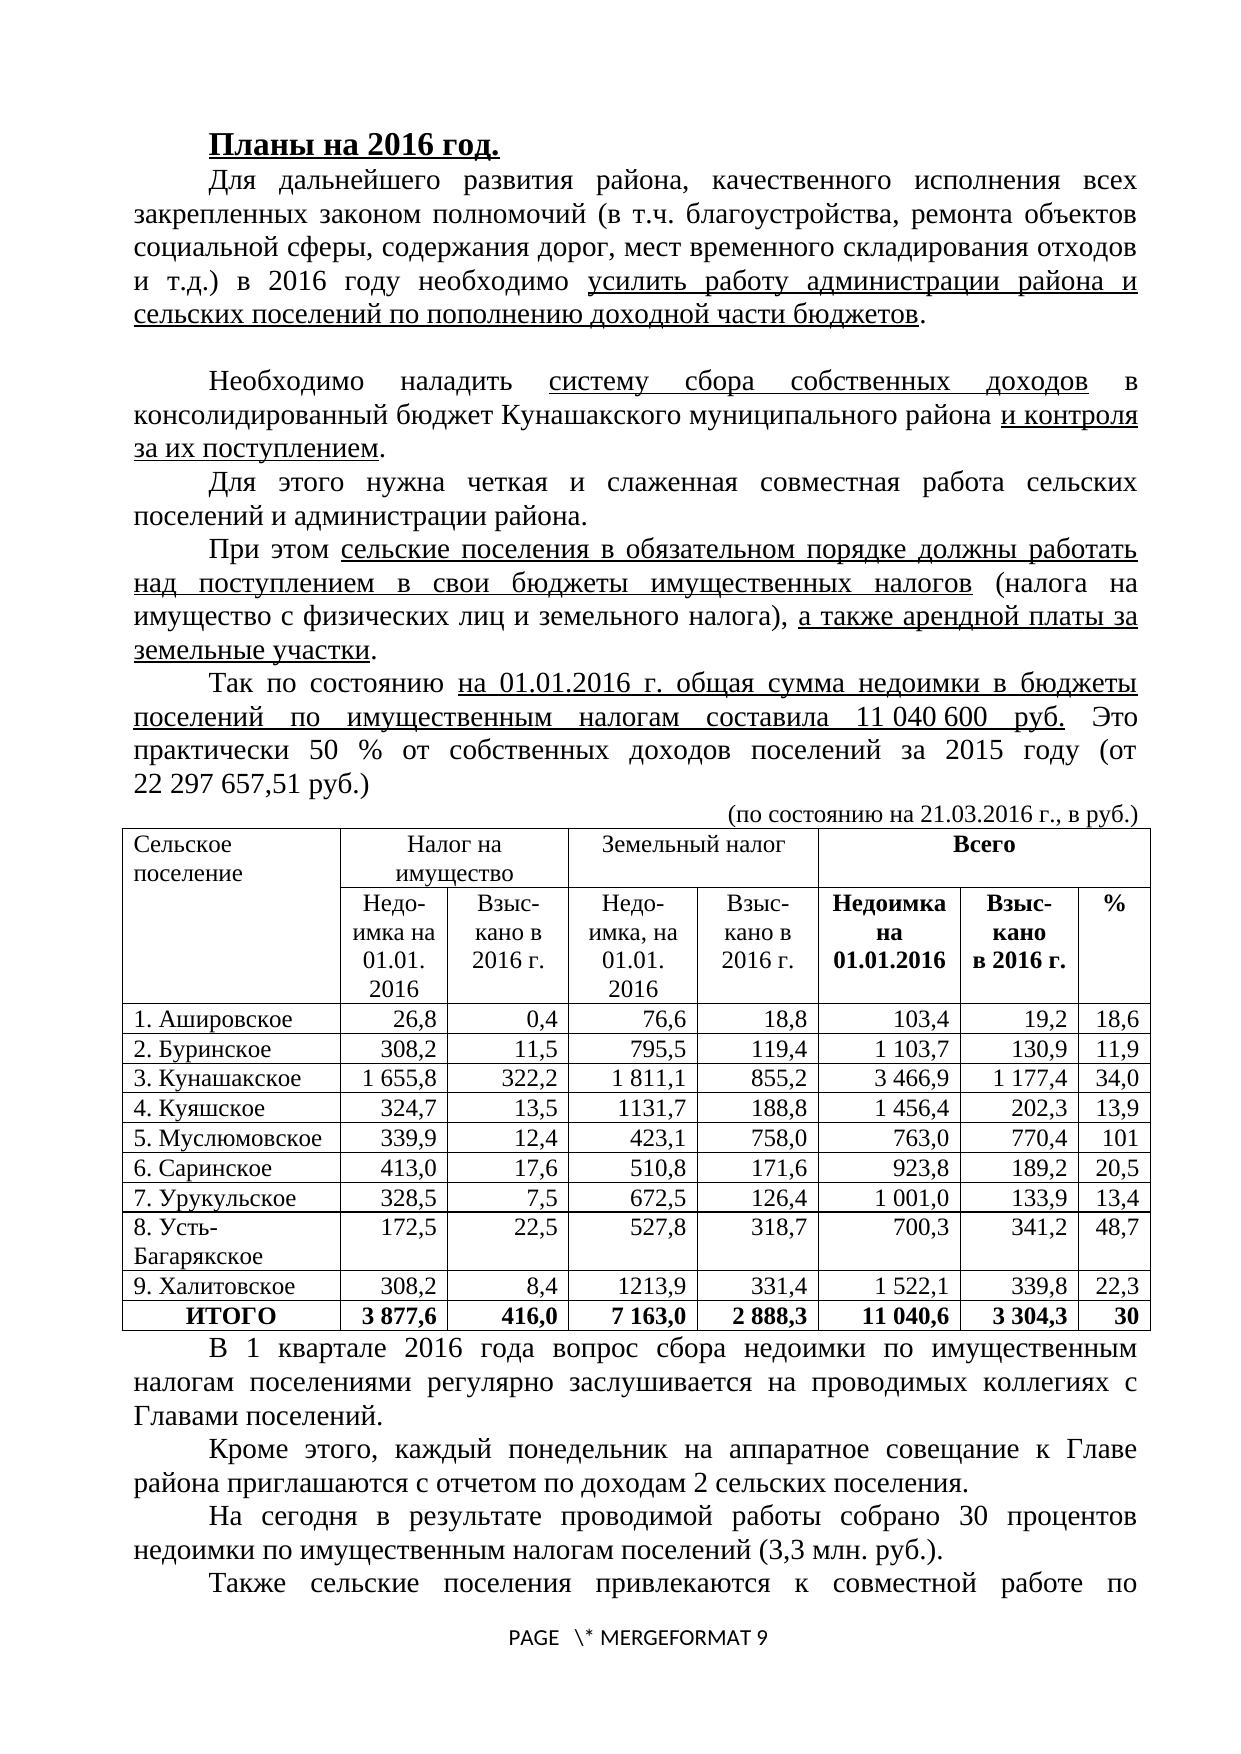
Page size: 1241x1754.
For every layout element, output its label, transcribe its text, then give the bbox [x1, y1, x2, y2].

table_cell 328,5 [341, 1183, 447, 1211]
table_cell 9. Халитовское [123, 1271, 340, 1300]
table_cell 308,2 [341, 1034, 447, 1062]
table_header Налог на имущество [341, 829, 568, 887]
table_cell 76,6 [569, 1004, 697, 1033]
table_cell Взыс-кано в 2016 г. [448, 888, 568, 1003]
table_cell 189,2 [961, 1153, 1078, 1182]
table_cell 3 304,3 [961, 1301, 1078, 1329]
table_cell Недо-имка, на 01.01. 2016 [569, 888, 697, 1003]
table_cell 48,7 [1079, 1213, 1150, 1270]
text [133, 1565, 1138, 1599]
text Необходимо наладить систему сбора собственных доходов в консолидированный бюджет Кунашакского муниципального района и контроля за их поступлением. [133, 363, 1138, 464]
table_header Земельный налог [569, 829, 818, 887]
text Кроме этого, каждый понедельник на аппаратное совещание к Главе района приглашаются с отчетом по доходам 2 сельских поселения. [133, 1431, 1138, 1498]
table_cell 22,3 [1079, 1271, 1150, 1300]
table_cell 11 040,6 [819, 1301, 960, 1329]
table_cell 700,3 [819, 1213, 960, 1270]
table_cell 770,4 [961, 1123, 1078, 1152]
table_cell 1. Ашировское [123, 1004, 340, 1033]
table_cell 322,2 [448, 1064, 568, 1092]
text При этом сельские поселения в обязательном порядке должны работать над поступлением в свои бюджеты имущественных налогов (налога на имущество с физических лиц и земельного налога), а также арендной платы за земельные участки. [133, 531, 1138, 665]
table_cell 8,4 [448, 1271, 568, 1300]
table_cell 18,6 [1079, 1004, 1150, 1033]
table_cell 2. Буринское [123, 1034, 340, 1062]
table_cell 672,5 [569, 1183, 697, 1211]
text Для дальнейшего развития района, качественного исполнения всех закрепленных законом полномочий (в т.ч. благоустройства, ремонта объектов социальной сферы, содержания дорог, мест временного складирования отходов и т.д.) в 2016 году необходимо усилить работу администрации района и сельских поселений по пополнению доходной части бюджетов. [133, 162, 1138, 330]
table_cell 1131,7 [569, 1093, 697, 1122]
table_cell 1 522,1 [819, 1271, 960, 1300]
table_cell 119,4 [698, 1034, 818, 1062]
table_cell Взыс-кано в 2016 г. [961, 888, 1078, 1003]
table_cell 758,0 [698, 1123, 818, 1152]
table_cell 308,2 [341, 1271, 447, 1300]
table_cell 103,4 [819, 1004, 960, 1033]
table_cell 1 456,4 [819, 1093, 960, 1122]
table_cell 7. Урукульское [123, 1183, 340, 1211]
table_cell 339,8 [961, 1271, 1078, 1300]
table_cell 17,6 [448, 1153, 568, 1182]
table_cell 11,5 [448, 1034, 568, 1062]
table_cell 795,5 [569, 1034, 697, 1062]
table_cell 101 [1079, 1123, 1150, 1152]
table_cell 1 177,4 [961, 1064, 1078, 1092]
table_cell 20,5 [1079, 1153, 1150, 1182]
table_cell 13,4 [1079, 1183, 1150, 1211]
table_cell 12,4 [448, 1123, 568, 1152]
table_cell 5. Муслюмовское [123, 1123, 340, 1152]
table_cell 19,2 [961, 1004, 1078, 1033]
table_cell 527,8 [569, 1213, 697, 1270]
table_cell Взыс-кано в 2016 г. [698, 888, 818, 1003]
table_cell 4. Куяшское [123, 1093, 340, 1122]
table_cell 7,5 [448, 1183, 568, 1211]
table_cell 339,9 [341, 1123, 447, 1152]
table_cell 318,7 [698, 1213, 818, 1270]
table_cell 188,8 [698, 1093, 818, 1122]
table_cell 18,8 [698, 1004, 818, 1033]
table_cell 763,0 [819, 1123, 960, 1152]
table_cell 133,9 [961, 1183, 1078, 1211]
text Для этого нужна четкая и слаженная совместная работа сельских поселений и администрации района. [133, 464, 1138, 531]
text В 1 квартале 2016 года вопрос сбора недоимки по имущественным налогам поселениями регулярно заслушивается на проводимых коллегиях с Главами поселений. [133, 1331, 1138, 1431]
table_cell 3 877,6 [341, 1301, 447, 1329]
table_cell 341,2 [961, 1213, 1078, 1270]
table_cell Недоимка на 01.01.2016 [819, 888, 960, 1003]
table_cell 2 888,3 [698, 1301, 818, 1329]
table_header Всего [819, 829, 1150, 887]
table_cell 416,0 [448, 1301, 568, 1329]
text (по состоянию на 21.03.2016 г., в руб.) [133, 799, 1138, 828]
table_cell 130,9 [961, 1034, 1078, 1062]
table_cell 331,4 [698, 1271, 818, 1300]
table_cell 6. Саринское [123, 1153, 340, 1182]
table_header Сельское поселение [123, 829, 340, 1003]
table_cell 26,8 [341, 1004, 447, 1033]
table_cell 3 466,9 [819, 1064, 960, 1092]
table_cell 0,4 [448, 1004, 568, 1033]
text Так по состоянию на 01.01.2016 г. общая сумма недоимки в бюджеты поселений по имущественным налогам составила 11 040 600 руб. Это практически 50 % от собственных доходов поселений за 2015 году (от 22 297 657,51 руб.) [133, 665, 1138, 799]
table_cell 13,9 [1079, 1093, 1150, 1122]
table_cell 510,8 [569, 1153, 697, 1182]
table_cell 1 655,8 [341, 1064, 447, 1092]
text Планы на 2016 год. [133, 124, 1138, 162]
table_cell ИТОГО [123, 1301, 340, 1329]
table_cell 324,7 [341, 1093, 447, 1122]
table_cell 8. Усть-Багарякское [123, 1213, 340, 1270]
table_cell 30 [1079, 1301, 1150, 1329]
text На сегодня в результате проводимой работы собрано 30 процентов недоимки по имущественным налогам поселений (3,3 млн. руб.). [133, 1498, 1138, 1565]
table_cell % [1079, 888, 1150, 1003]
table_cell 1 001,0 [819, 1183, 960, 1211]
table_cell 413,0 [341, 1153, 447, 1182]
table_cell 11,9 [1079, 1034, 1150, 1062]
table_cell 855,2 [698, 1064, 818, 1092]
table_cell Недо-имка на 01.01. 2016 [341, 888, 447, 1003]
table_cell 1 811,1 [569, 1064, 697, 1092]
table_cell 3. Кунашакское [123, 1064, 340, 1092]
table_cell 202,3 [961, 1093, 1078, 1122]
table_cell 423,1 [569, 1123, 697, 1152]
table_cell 126,4 [698, 1183, 818, 1211]
table_cell 172,5 [341, 1213, 447, 1270]
table_cell 1 103,7 [819, 1034, 960, 1062]
table_cell 1213,9 [569, 1271, 697, 1300]
table_cell 171,6 [698, 1153, 818, 1182]
table_cell 22,5 [448, 1213, 568, 1270]
table_cell 7 163,0 [569, 1301, 697, 1329]
table_cell 13,5 [448, 1093, 568, 1122]
table_cell 923,8 [819, 1153, 960, 1182]
table_cell 34,0 [1079, 1064, 1150, 1092]
